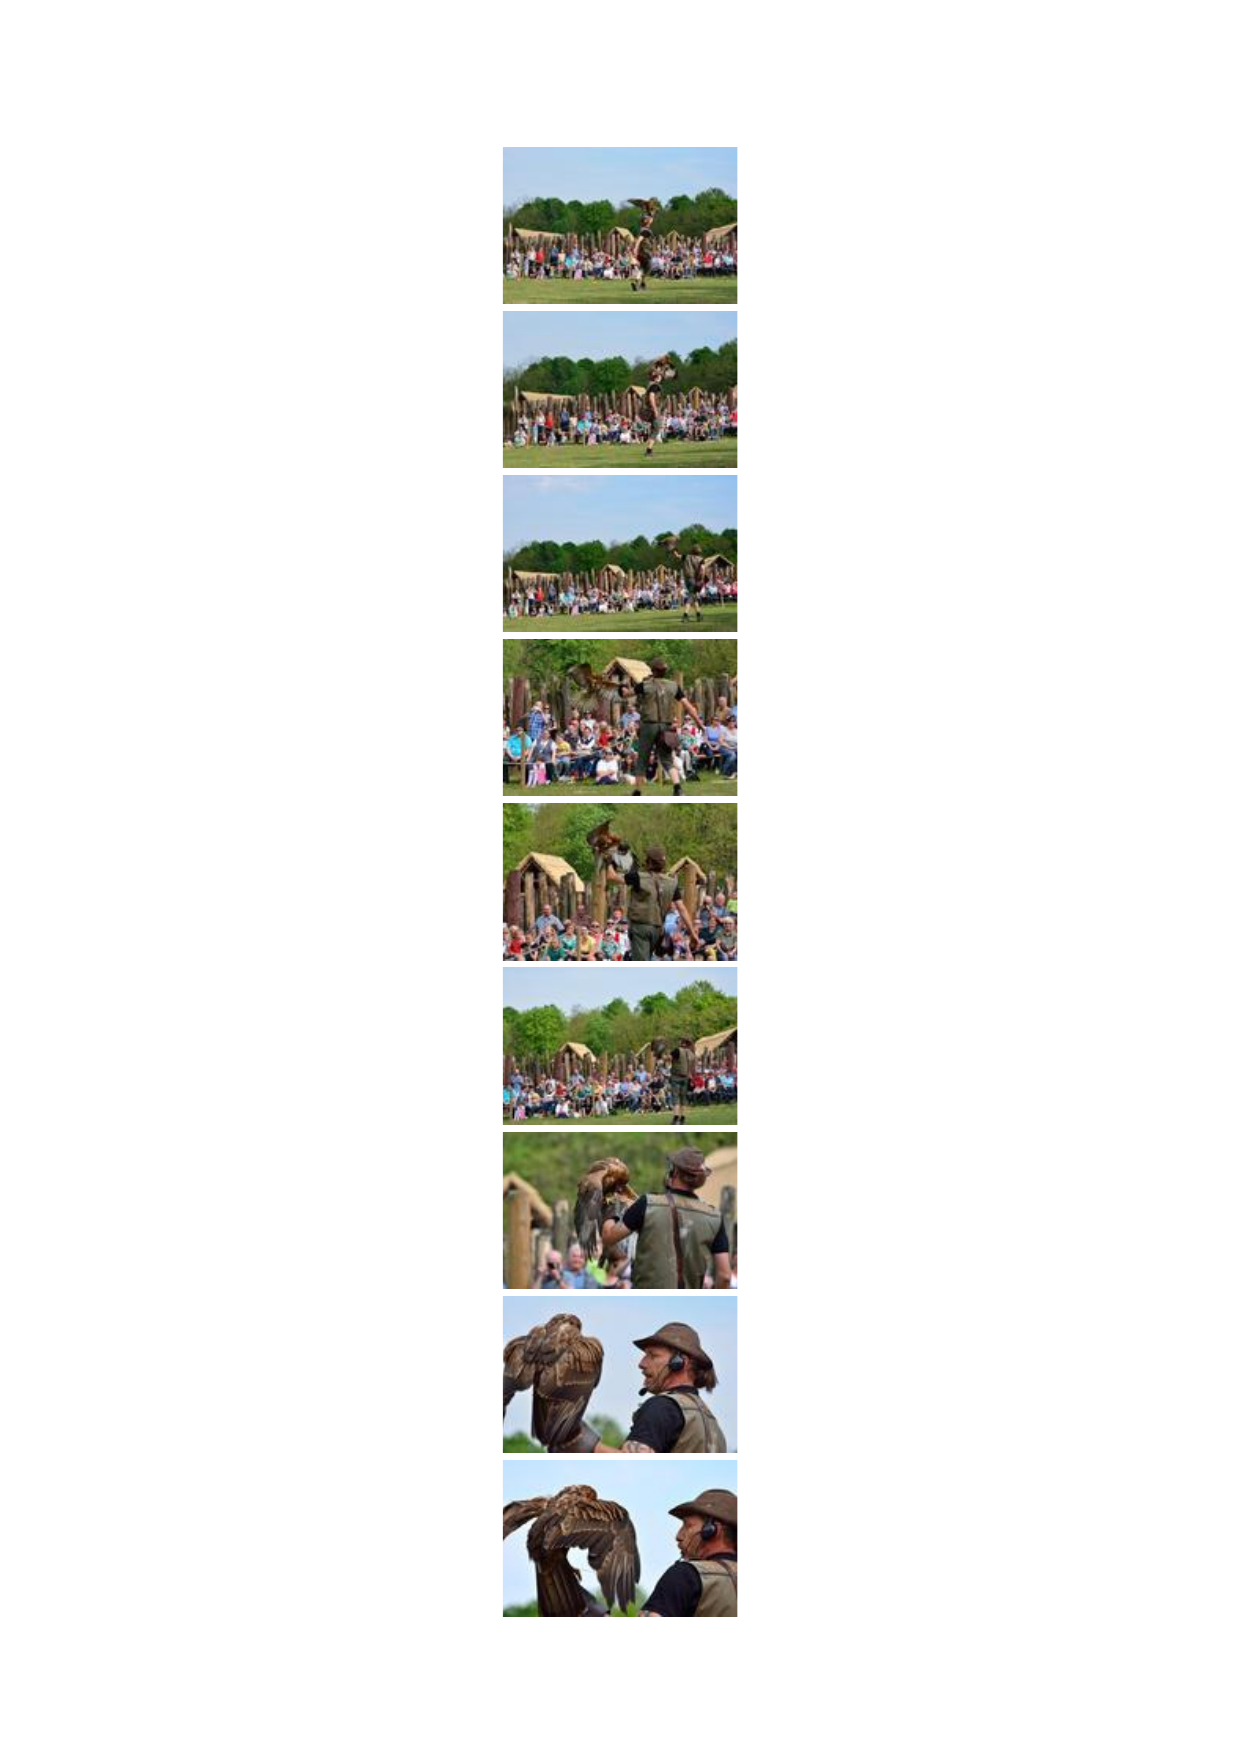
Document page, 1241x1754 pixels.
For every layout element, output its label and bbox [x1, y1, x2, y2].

picture [502, 1460, 738, 1617]
picture [502, 803, 738, 961]
picture [502, 311, 738, 468]
picture [502, 1132, 738, 1289]
picture [502, 967, 738, 1125]
picture [502, 1296, 738, 1453]
picture [502, 475, 738, 632]
picture [502, 639, 738, 796]
picture [502, 147, 738, 304]
